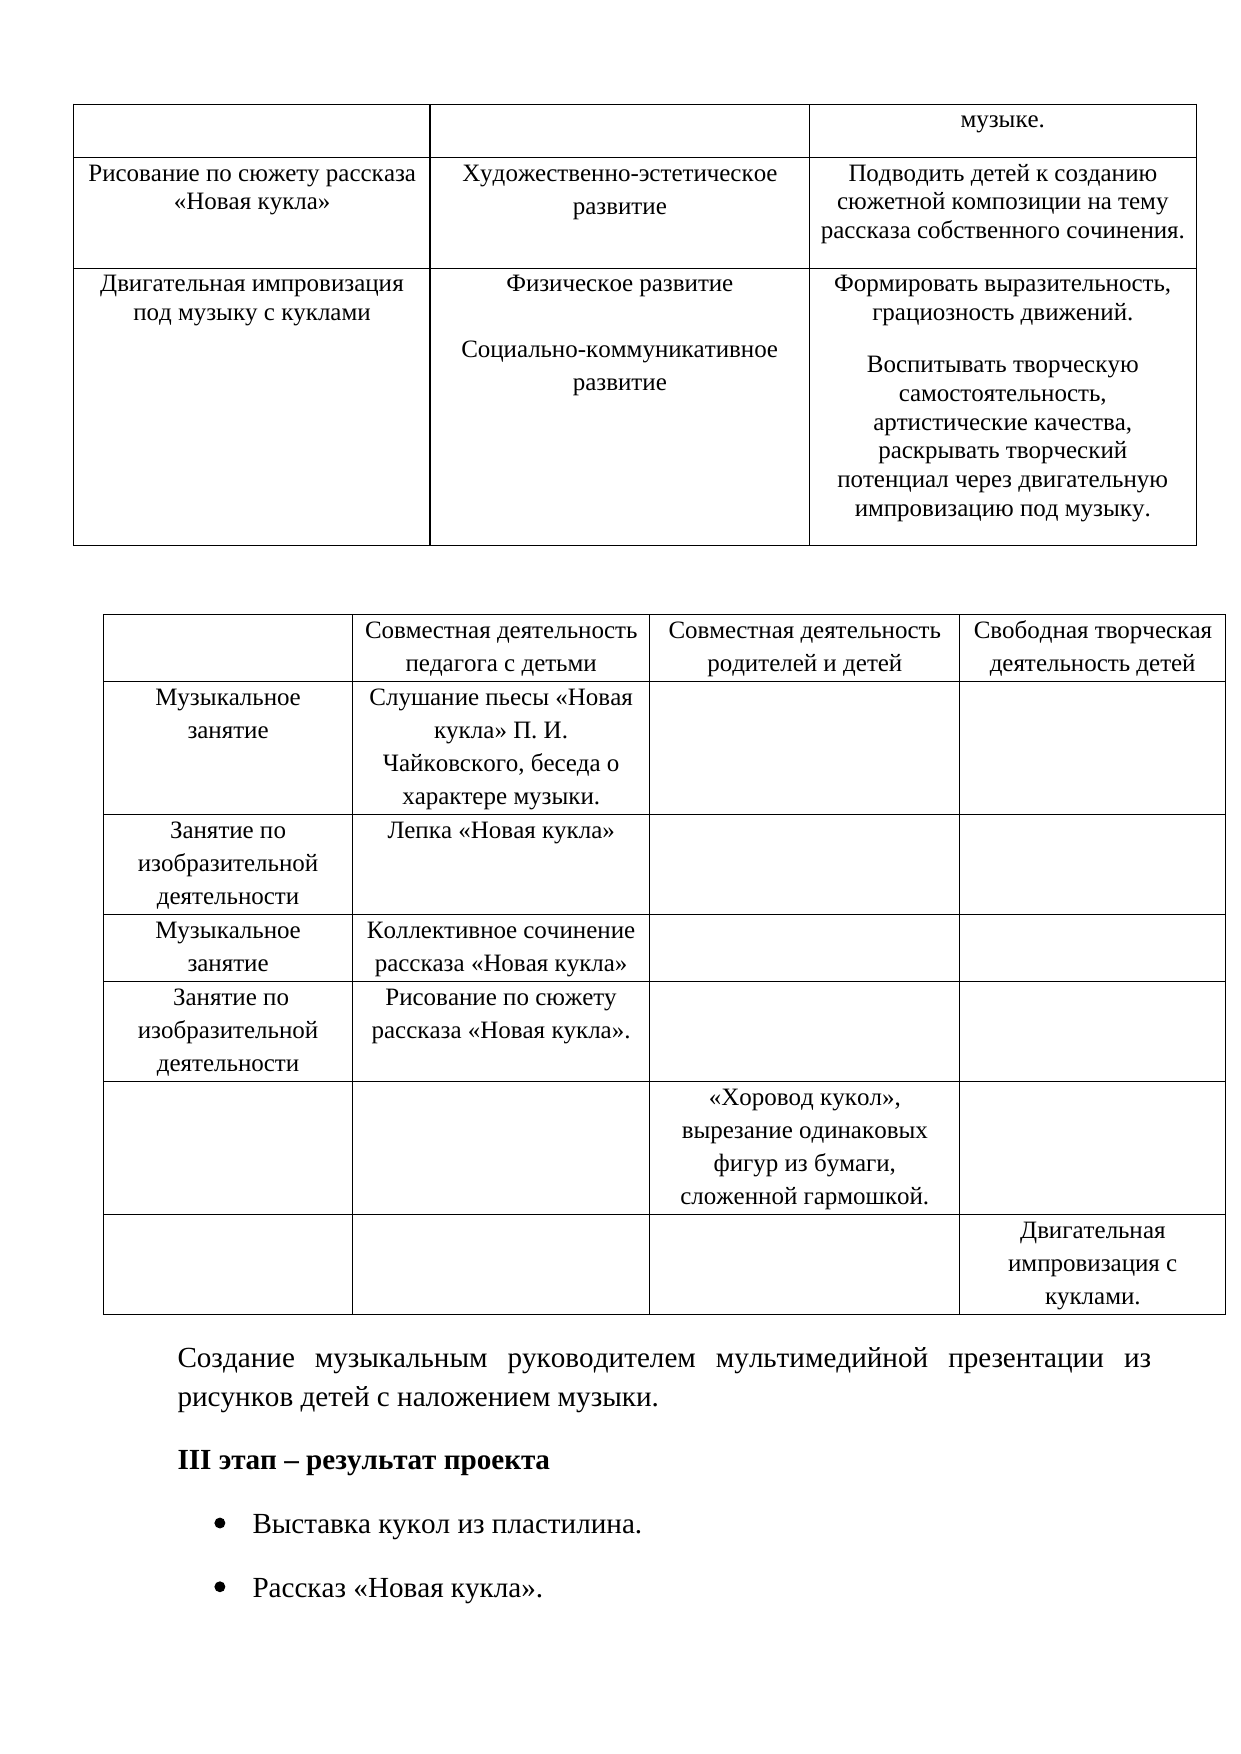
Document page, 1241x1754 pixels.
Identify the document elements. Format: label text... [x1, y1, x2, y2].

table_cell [810, 105, 1196, 157]
table_cell [960, 815, 1225, 914]
table_cell «Хоровод кукол», вырезание одинаковых фигур из бумаги, сложенной гармошкой. [650, 1082, 959, 1214]
table_cell [650, 1215, 959, 1314]
table_cell Формировать выразительность, грациозность движений. Воспитывать творческую самостоятельность, артистические качества, раскрывать творческий потенциал через двигательную импровизацию под музыку. [810, 269, 1196, 545]
table_cell [960, 982, 1225, 1081]
table_cell Коллективное сочинение рассказа «Новая кукла» [353, 915, 649, 981]
table_cell Музыкальное занятие [104, 915, 352, 981]
table_header Совместная деятельность родителей и детей [650, 615, 959, 681]
table_cell Рисование по сюжету рассказа «Новая кукла» [74, 158, 429, 267]
table_cell [104, 1215, 352, 1314]
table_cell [431, 105, 809, 157]
list Рассказ «Новая кукла». [215, 1570, 1152, 1603]
table_cell Лепка «Новая кукла» [353, 815, 649, 914]
table_cell Двигательная импровизация с куклами. [960, 1215, 1225, 1314]
table_cell [104, 1082, 352, 1214]
table_cell Музыкальное занятие [104, 682, 352, 814]
table_cell [650, 815, 959, 914]
table_cell Слушание пьесы «Новая кукла» П. И. Чайковского, беседа о характере музыки. [353, 682, 649, 814]
table_cell [353, 1082, 649, 1214]
table_cell Занятие по изобразительной деятельности [104, 982, 352, 1081]
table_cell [74, 105, 429, 157]
table_cell [960, 915, 1225, 981]
table_cell [650, 682, 959, 814]
table_cell Физическое развитие Социально-коммуникативное развитие [431, 269, 809, 545]
table_cell [650, 982, 959, 1081]
table_cell Рисование по сюжету рассказа «Новая кукла». [353, 982, 649, 1081]
table_cell Двигательная импровизация под музыку с куклами [74, 269, 429, 545]
table_cell Художественно-эстетическое развитие [431, 158, 809, 267]
table_header Совместная деятельность педагога с детьми [353, 615, 649, 681]
table_cell [353, 1215, 649, 1314]
table_header Свободная творческая деятельность детей [960, 615, 1225, 681]
table_cell [650, 915, 959, 981]
table_cell [960, 1082, 1225, 1214]
table_header [104, 615, 352, 681]
table_cell Подводить детей к созданию сюжетной композиции на тему рассказа собственного сочинения. [810, 158, 1196, 267]
list Выставка кукол из пластилина. [215, 1506, 1152, 1540]
text Создание музыкальным руководителем мультимедийной презентации из рисунков детей с наложением музыки. [177, 1340, 1152, 1412]
text III этап – результат проекта [177, 1442, 1152, 1476]
table_cell Занятие по изобразительной деятельности [104, 815, 352, 914]
table_cell [960, 682, 1225, 814]
